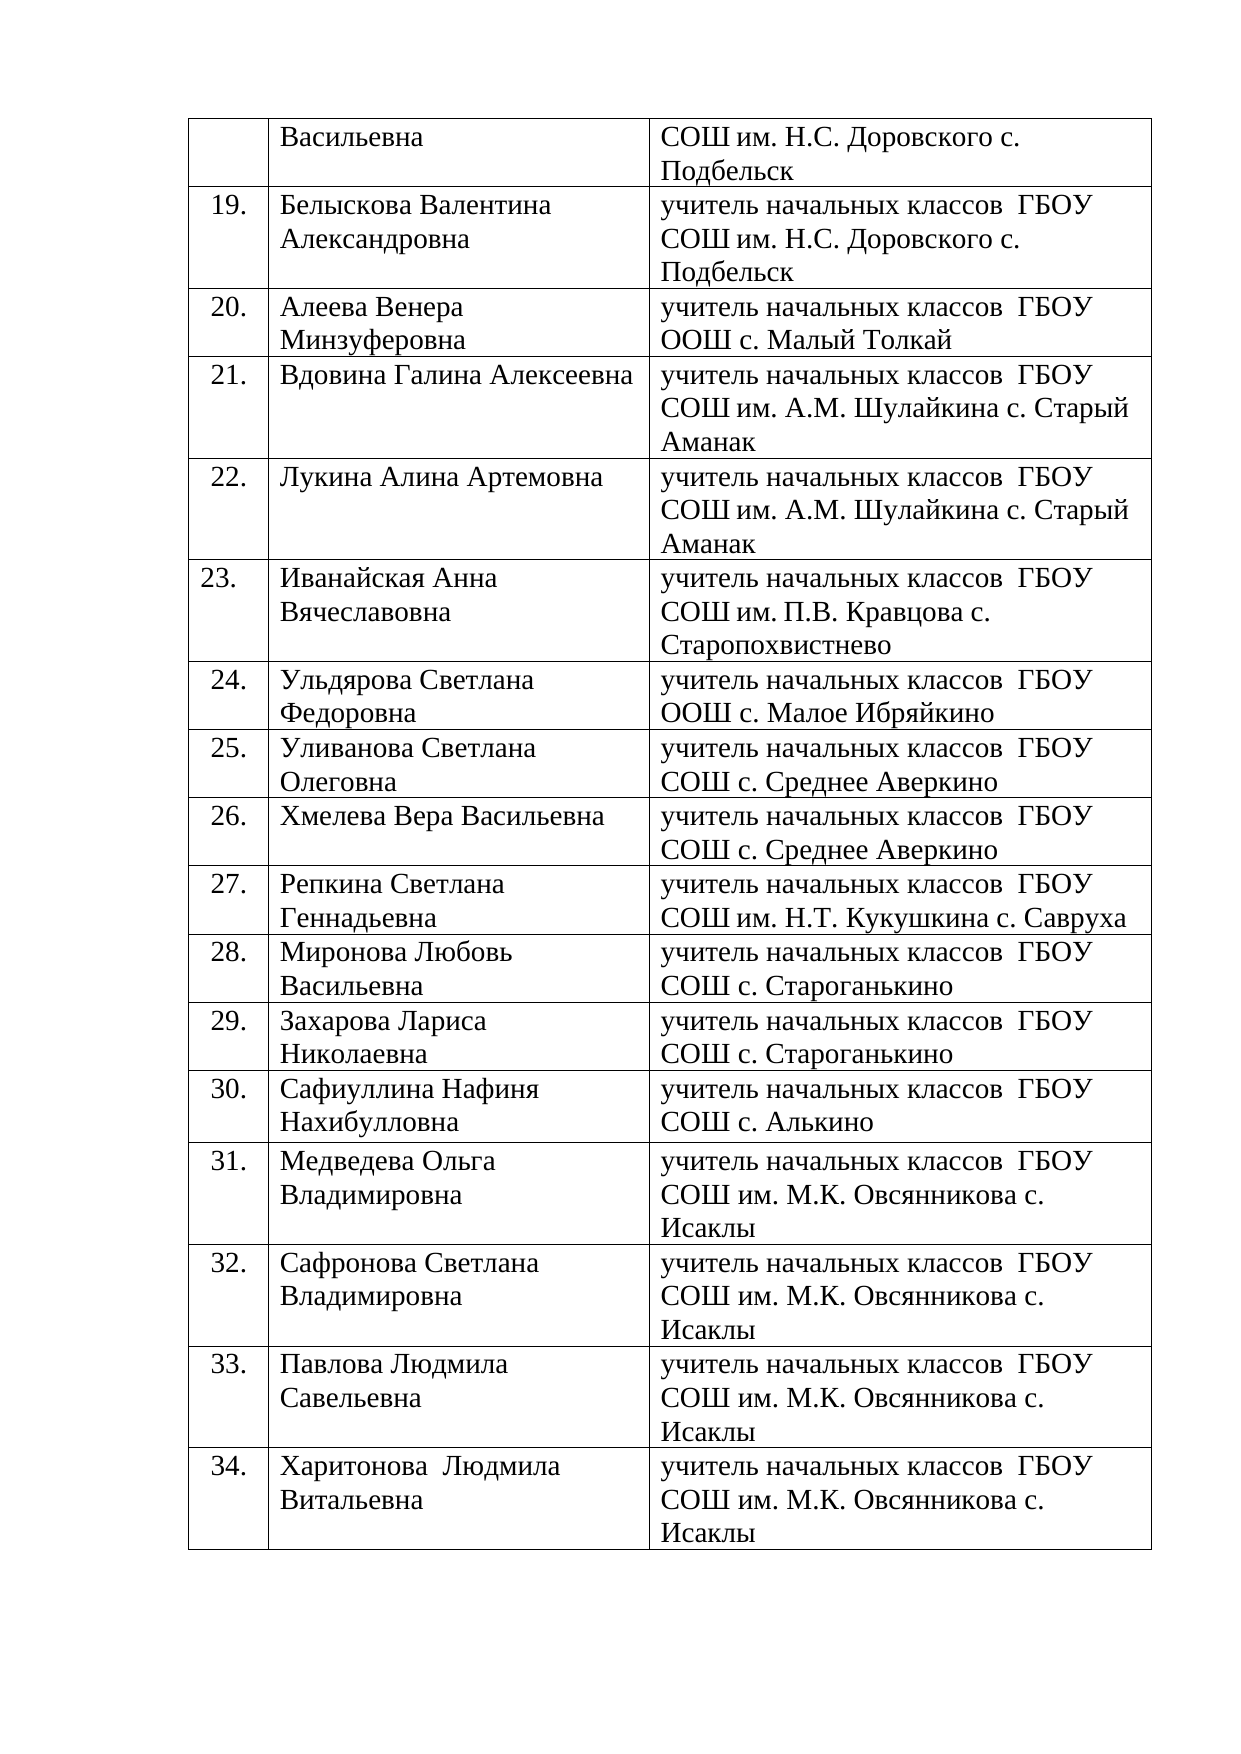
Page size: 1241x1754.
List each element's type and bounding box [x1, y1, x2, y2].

table_header [177, 118, 1163, 1600]
